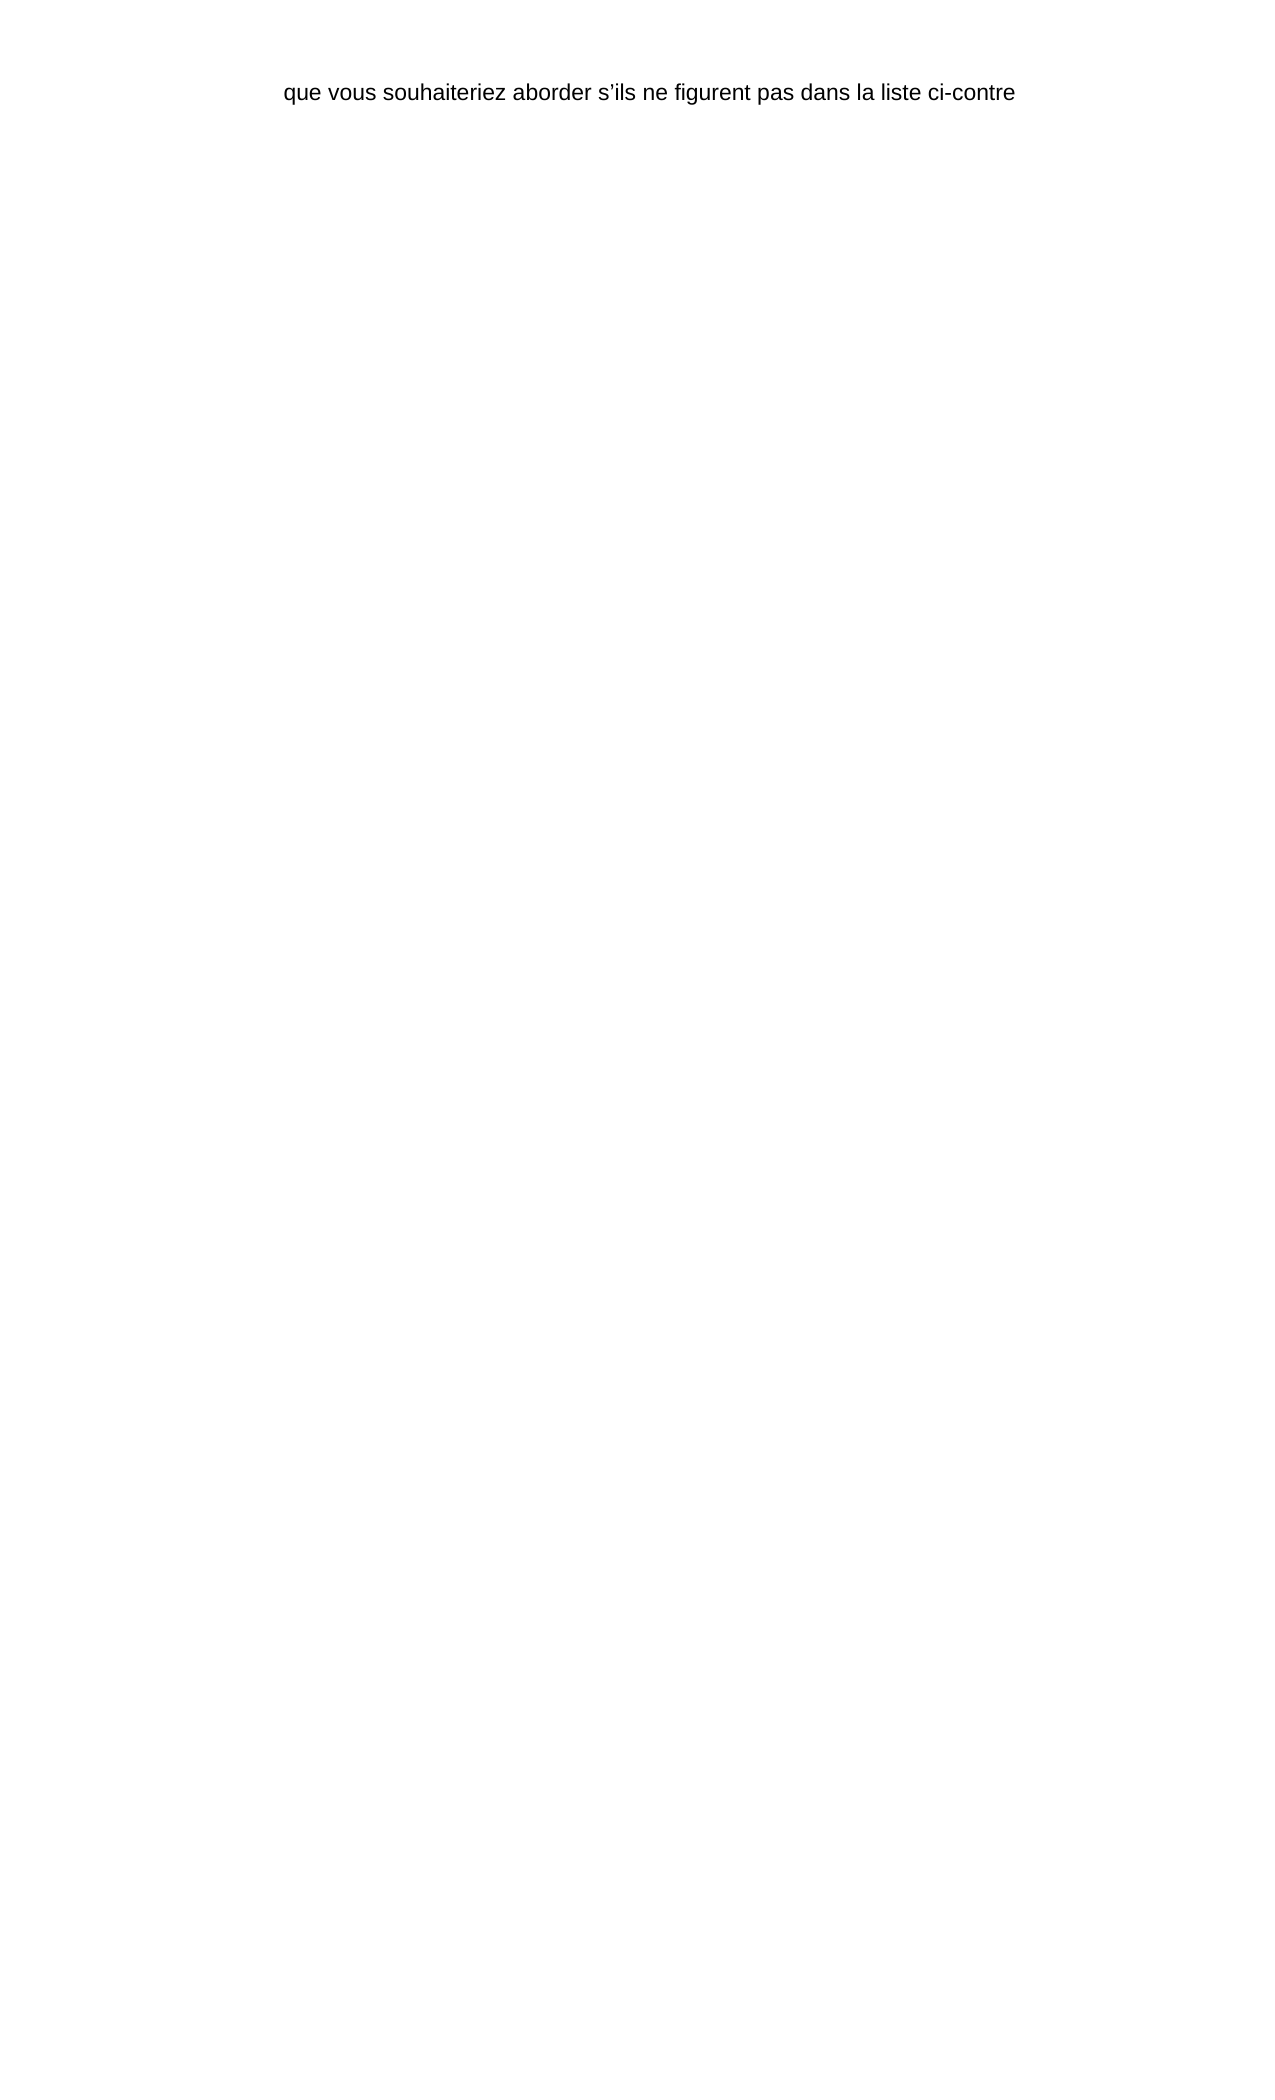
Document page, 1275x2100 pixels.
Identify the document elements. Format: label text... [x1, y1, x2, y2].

text que vous souhaiteriez aborder s’ils ne figurent pas dans la liste ci-contre [148, 79, 1151, 105]
